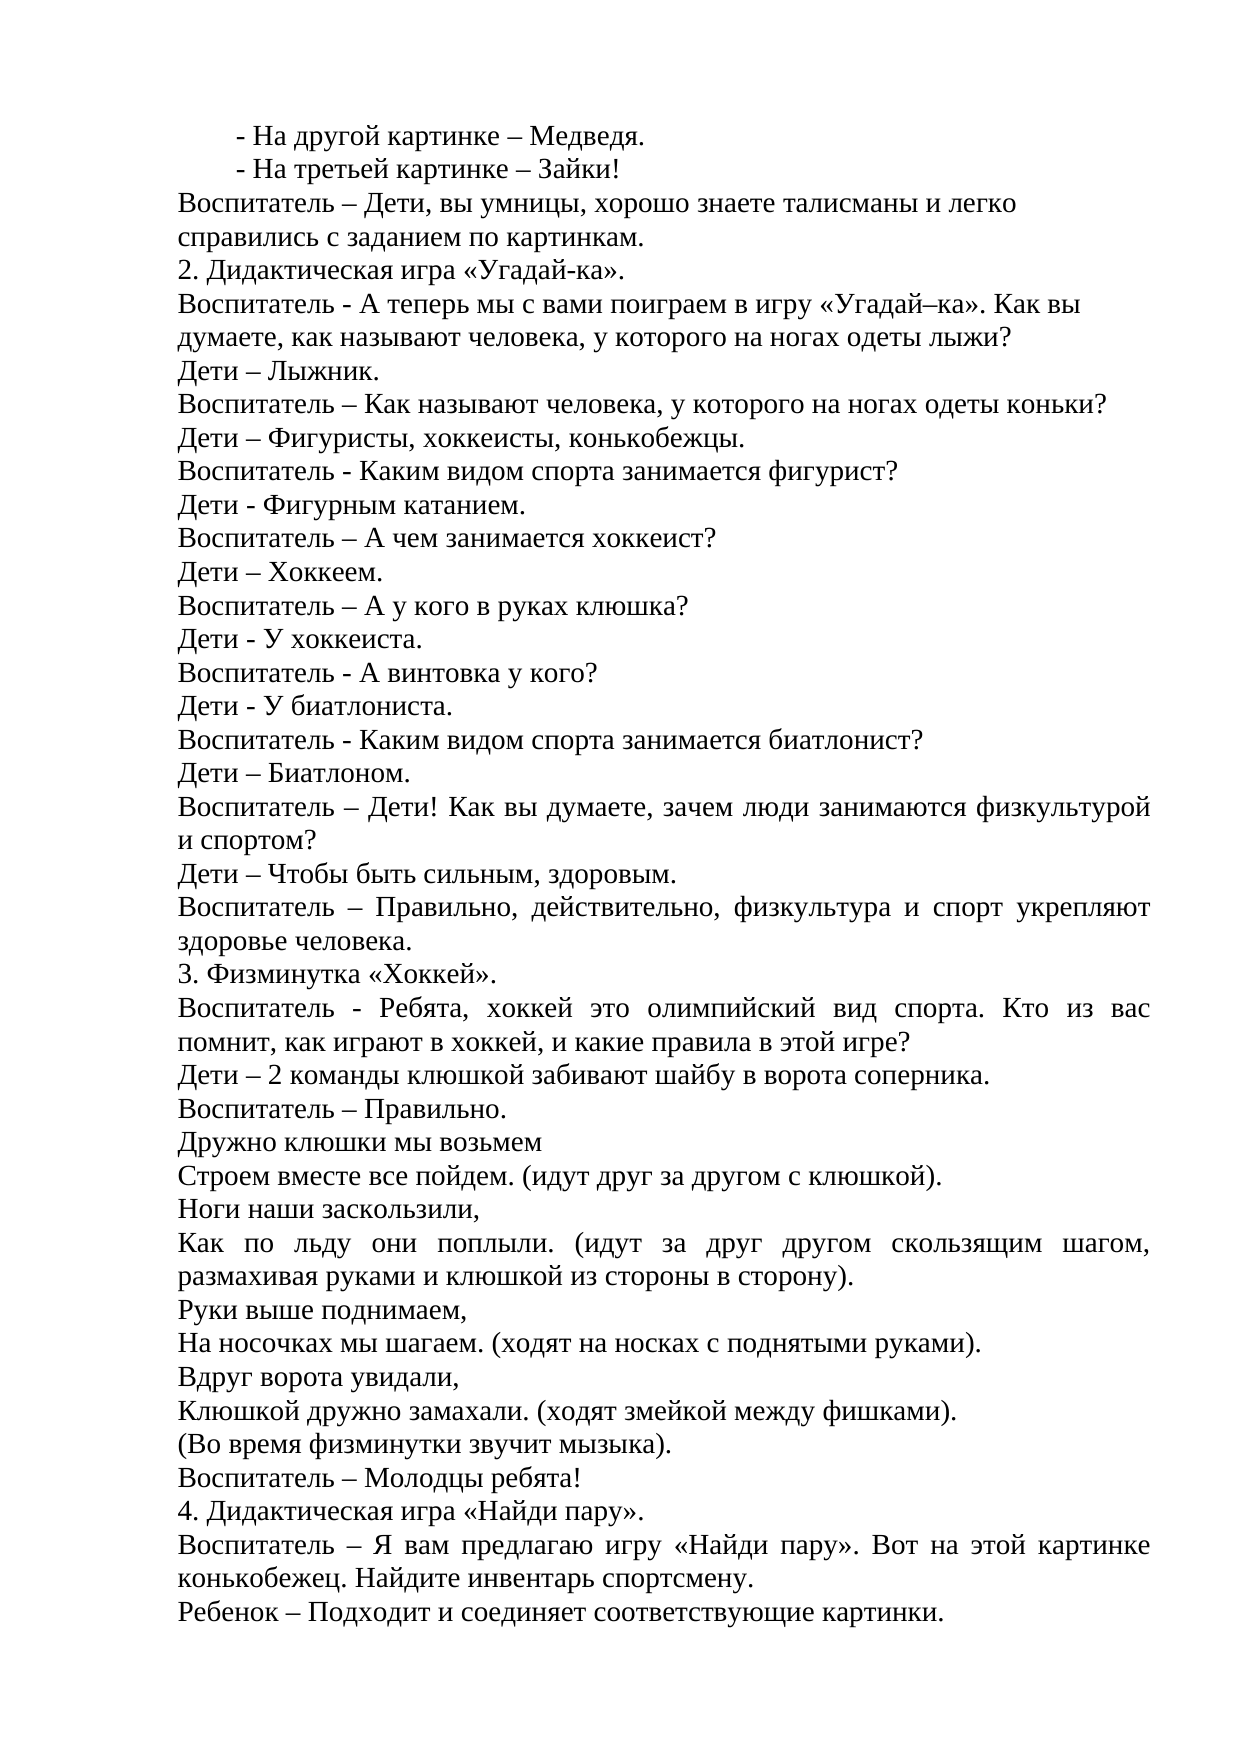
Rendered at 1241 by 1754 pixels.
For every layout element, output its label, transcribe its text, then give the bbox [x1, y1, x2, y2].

text Ноги наши заскользили, [177, 1191, 1152, 1225]
text Дети - У биатлониста. [177, 688, 1152, 722]
text 2. Дидактическая игра «Угадай-ка». [177, 252, 1152, 286]
text Воспитатель – Дети, вы умницы, хорошо знаете талисманы и легко справились с заданием по картинкам. [177, 185, 1152, 252]
text Воспитатель - Ребята, хоккей это олимпийский вид спорта. Кто из вас помнит, как играют в хоккей, и какие правила в этой игре? [177, 990, 1152, 1057]
text 4. Дидактическая игра «Найди пару». [177, 1493, 1152, 1527]
text Дети – Хоккеем. [177, 554, 1152, 588]
text Строем вместе все пойдем. (идут друг за другом с клюшкой). [177, 1158, 1152, 1191]
text Дети - Фигурным катанием. [177, 487, 1152, 521]
text Дети - У хоккеиста. [177, 621, 1152, 655]
text - На третьей картинке – Зайки! [177, 152, 1152, 185]
text (Во время физминутки звучит мызыка). [177, 1426, 1152, 1460]
text Воспитатель – А у кого в руках клюшка? [177, 588, 1152, 621]
text Воспитатель – Как называют человека, у которого на ногах одеты коньки? [177, 386, 1152, 420]
text Воспитатель – А чем занимается хоккеист? [177, 521, 1152, 554]
text Дружно клюшки мы возьмем [177, 1124, 1152, 1158]
text Воспитатель - Каким видом спорта занимается биатлонист? [177, 722, 1152, 755]
text Воспитатель – Правильно, действительно, физкультура и спорт укрепляют здоровье человека. [177, 889, 1152, 957]
text Ребенок – Подходит и соединяет соответствующие картинки. [177, 1594, 1152, 1627]
text Воспитатель - А винтовка у кого? [177, 655, 1152, 688]
text Воспитатель – Я вам предлагаю игру «Найди пару». Вот на этой картинке конькобежец. Найдите инвентарь спортсмену. [177, 1527, 1152, 1594]
text Дети – Фигуристы, хоккеисты, конькобежцы. [177, 420, 1152, 453]
text Дети – Биатлоном. [177, 755, 1152, 789]
text 3. Физминутка «Хоккей». [177, 957, 1152, 990]
text Руки выше поднимаем, [177, 1292, 1152, 1326]
text Воспитатель - А теперь мы с вами поиграем в игру «Угадай–ка». Как вы думаете, как называют человека, у которого на ногах одеты лыжи? [177, 286, 1152, 353]
text Дети – Чтобы быть сильным, здоровым. [177, 856, 1152, 889]
text - На другой картинке – Медведя. [177, 118, 1152, 152]
text На носочках мы шагаем. (ходят на носках с поднятыми руками). [177, 1326, 1152, 1359]
text Воспитатель - Каким видом спорта занимается фигурист? [177, 453, 1152, 487]
text Воспитатель – Правильно. [177, 1091, 1152, 1124]
text Дети – 2 команды клюшкой забивают шайбу в ворота соперника. [177, 1057, 1152, 1091]
text Воспитатель – Молодцы ребята! [177, 1460, 1152, 1493]
text Воспитатель – Дети! Как вы думаете, зачем люди занимаются физкультурой и спортом? [177, 789, 1152, 856]
text Вдруг ворота увидали, [177, 1359, 1152, 1393]
text Как по льду они поплыли. (идут за друг другом скользящим шагом, размахивая руками и клюшкой из стороны в сторону). [177, 1225, 1152, 1292]
text Дети – Лыжник. [177, 353, 1152, 386]
text Клюшкой дружно замахали. (ходят змейкой между фишками). [177, 1393, 1152, 1426]
